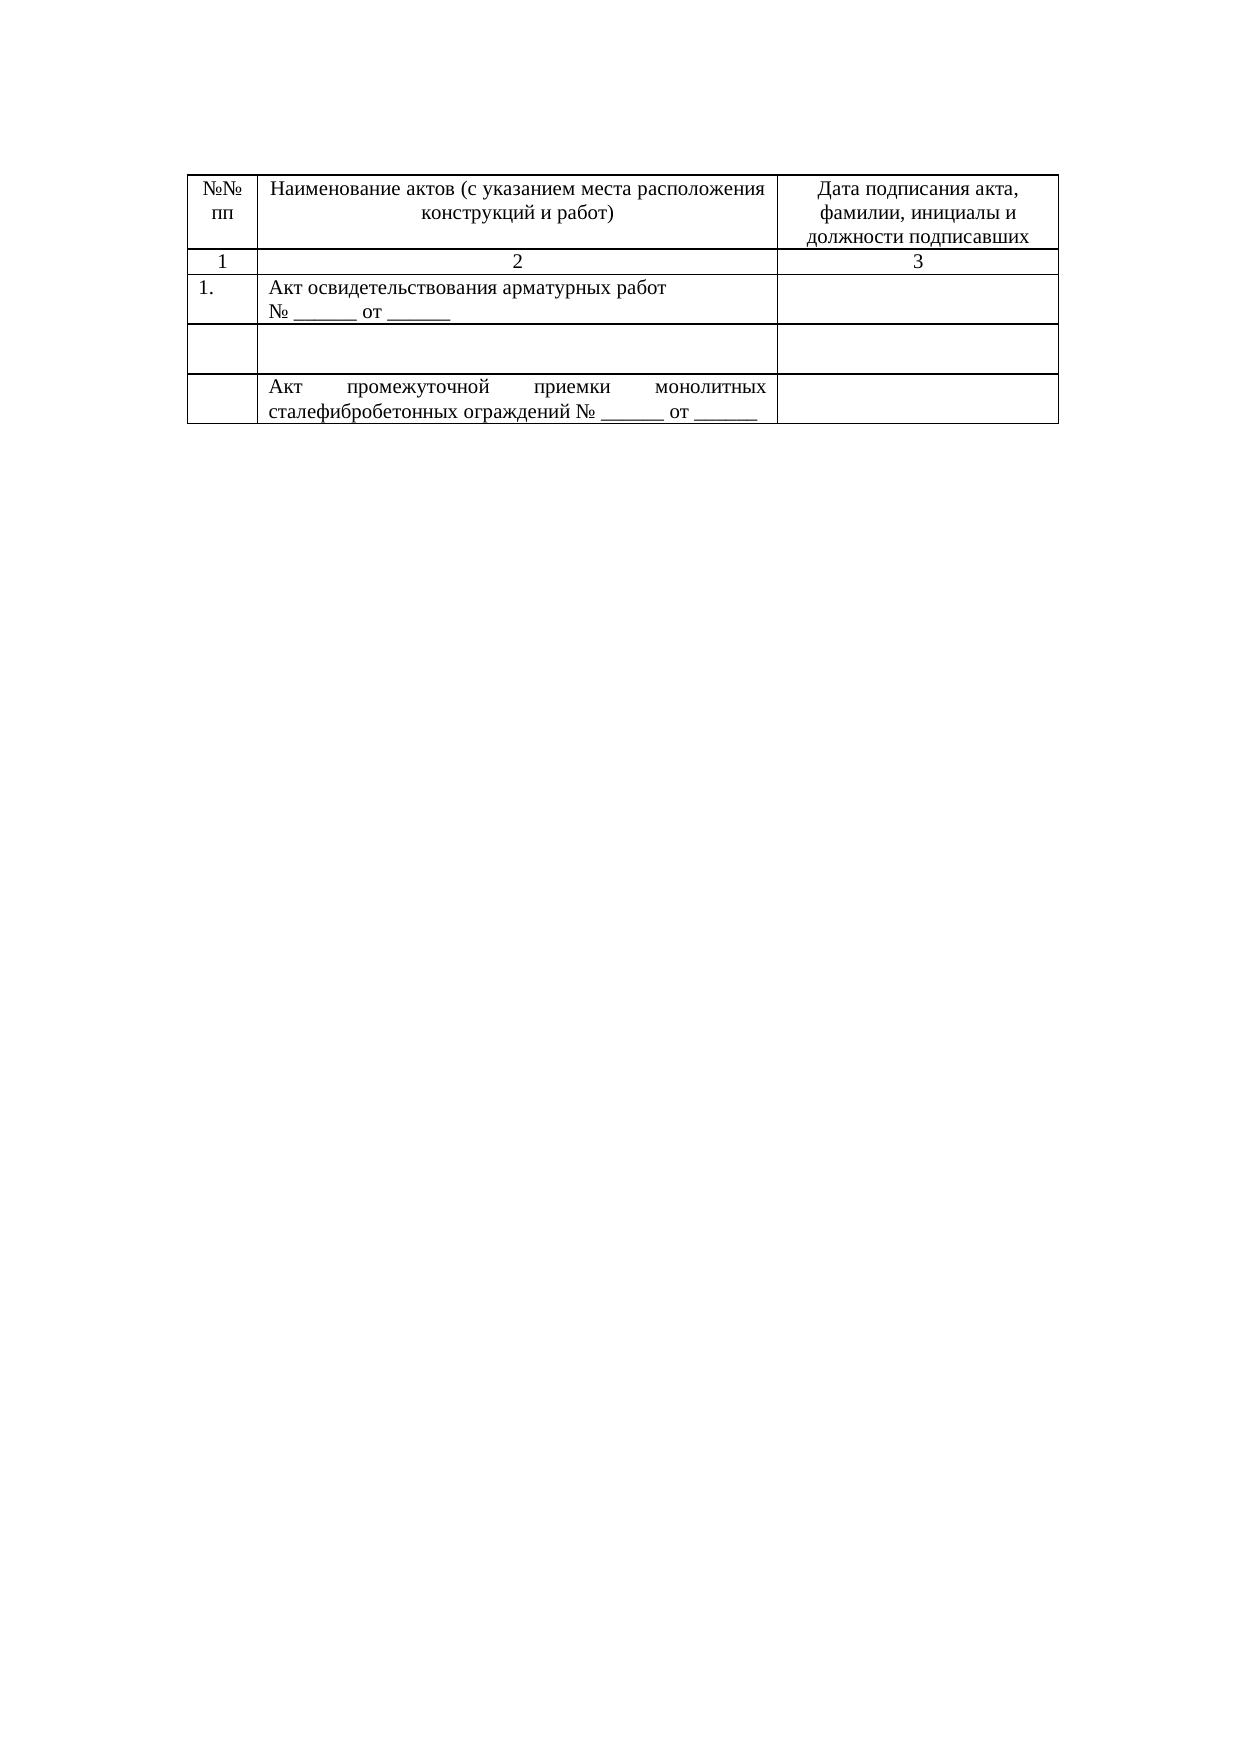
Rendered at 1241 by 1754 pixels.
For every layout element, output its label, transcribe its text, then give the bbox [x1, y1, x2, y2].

table_cell [778, 325, 1058, 373]
table_cell [188, 325, 257, 373]
table_cell 2 [258, 250, 777, 273]
table_header Наименование актов (с указанием места расположения конструкций и работ) [258, 176, 777, 248]
table_header №№ пп [188, 176, 257, 248]
table_cell [258, 325, 777, 373]
table_cell 1. [188, 275, 257, 323]
table_cell [188, 375, 257, 422]
table_cell [778, 375, 1058, 422]
table_cell [778, 275, 1058, 323]
table_cell 3 [778, 250, 1058, 273]
table_cell 1 [188, 250, 257, 273]
table_cell Акт промежуточной приемки монолитных сталефибробетонных ограждений № ______ от ______ [258, 375, 777, 422]
table_header Дата подписания акта, фамилии, инициалы и должности подписавших [778, 176, 1058, 248]
table_cell Акт освидетельствования арматурных работ № ______ от ______ [258, 275, 777, 323]
